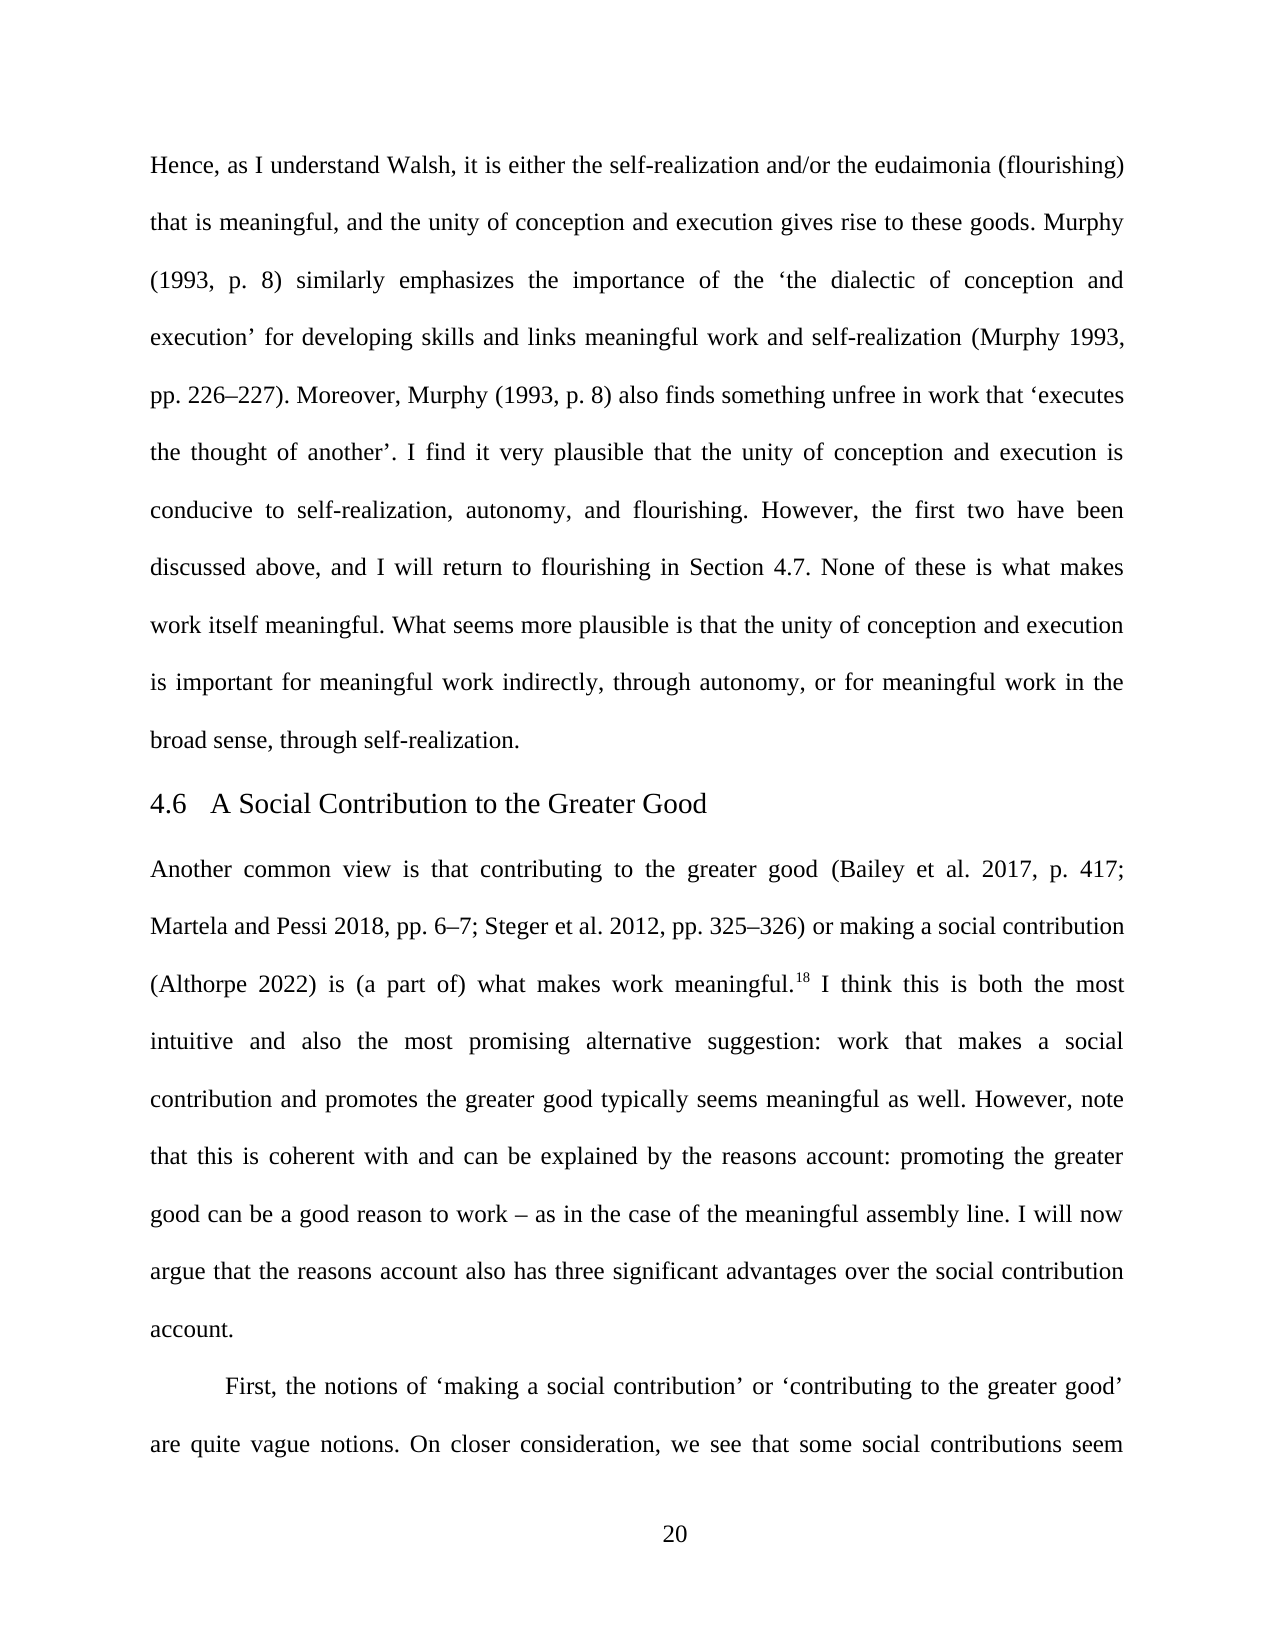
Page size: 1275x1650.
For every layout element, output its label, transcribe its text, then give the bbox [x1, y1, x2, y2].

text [150, 150, 1125, 754]
text Another common view is that contributing to the greater good (Bailey et al. 2017, p. 417; Martela and Pessi 2018, pp. 6–7; Steger et al. 2012, pp. 325–326) or making a social contribution (Althorpe 2022) is (a part of) what makes work meaningful. I think this is both the most intuitive and also the most promising alternative suggestion: work that makes a social contribution and promotes the greater good typically seems meaningful as well. However, note that this is coherent with and can be explained by the reasons account: promoting the greater good can be a good reason to work – as in the case of the meaningful assembly line. I will now argue that the reasons account also has three significant advantages over the social contribution account. [150, 854, 1125, 1342]
subtitle A Social Contribution to the Greater Good [150, 787, 1125, 820]
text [150, 1371, 1125, 1457]
